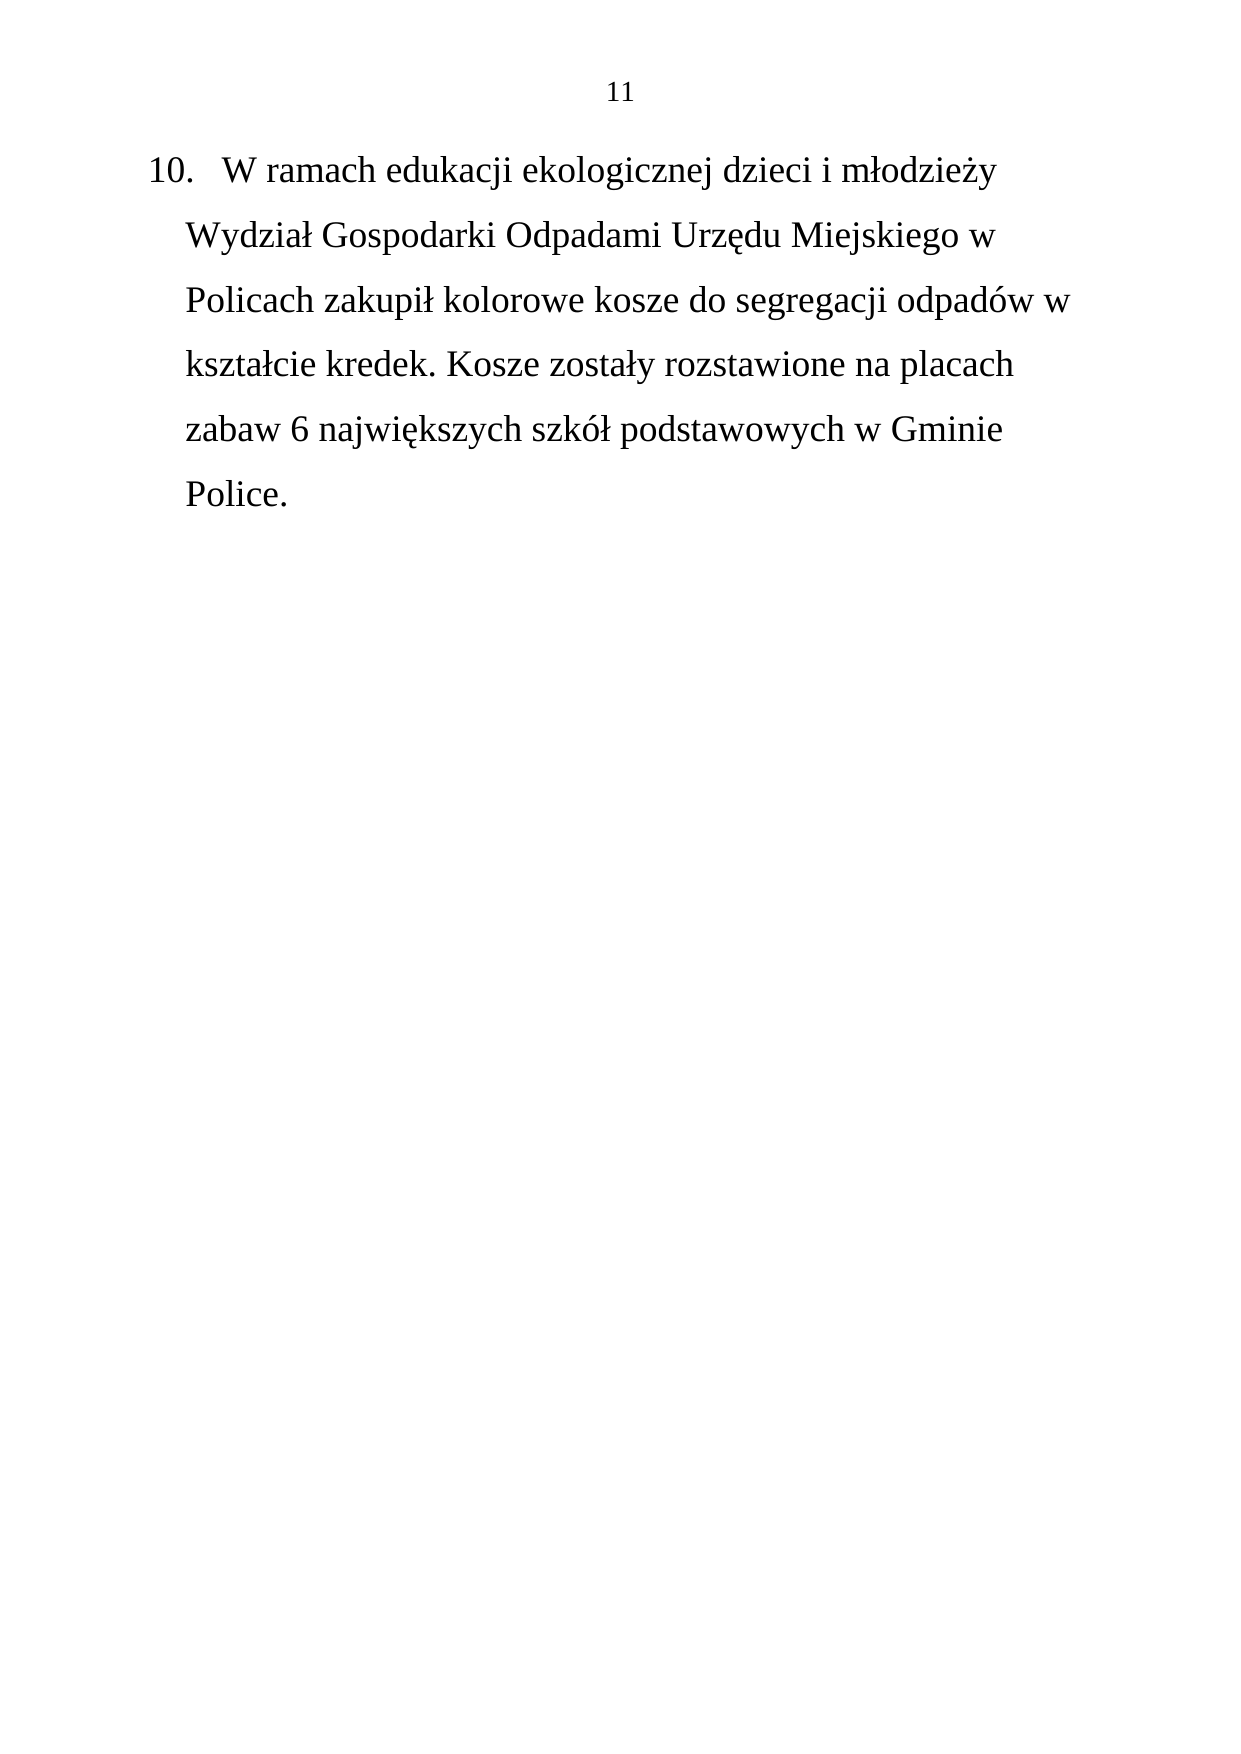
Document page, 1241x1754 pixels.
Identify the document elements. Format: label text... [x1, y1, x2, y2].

list W ramach edukacji ekologicznej dzieci i młodzieży Wydział Gospodarki Odpadami Urzędu Miejskiego w Policach zakupił kolorowe kosze do segregacji odpadów w kształcie kredek. Kosze zostały rozstawione na placach zabaw 6 największych szkół podstawowych w Gminie Police. [148, 148, 1093, 514]
